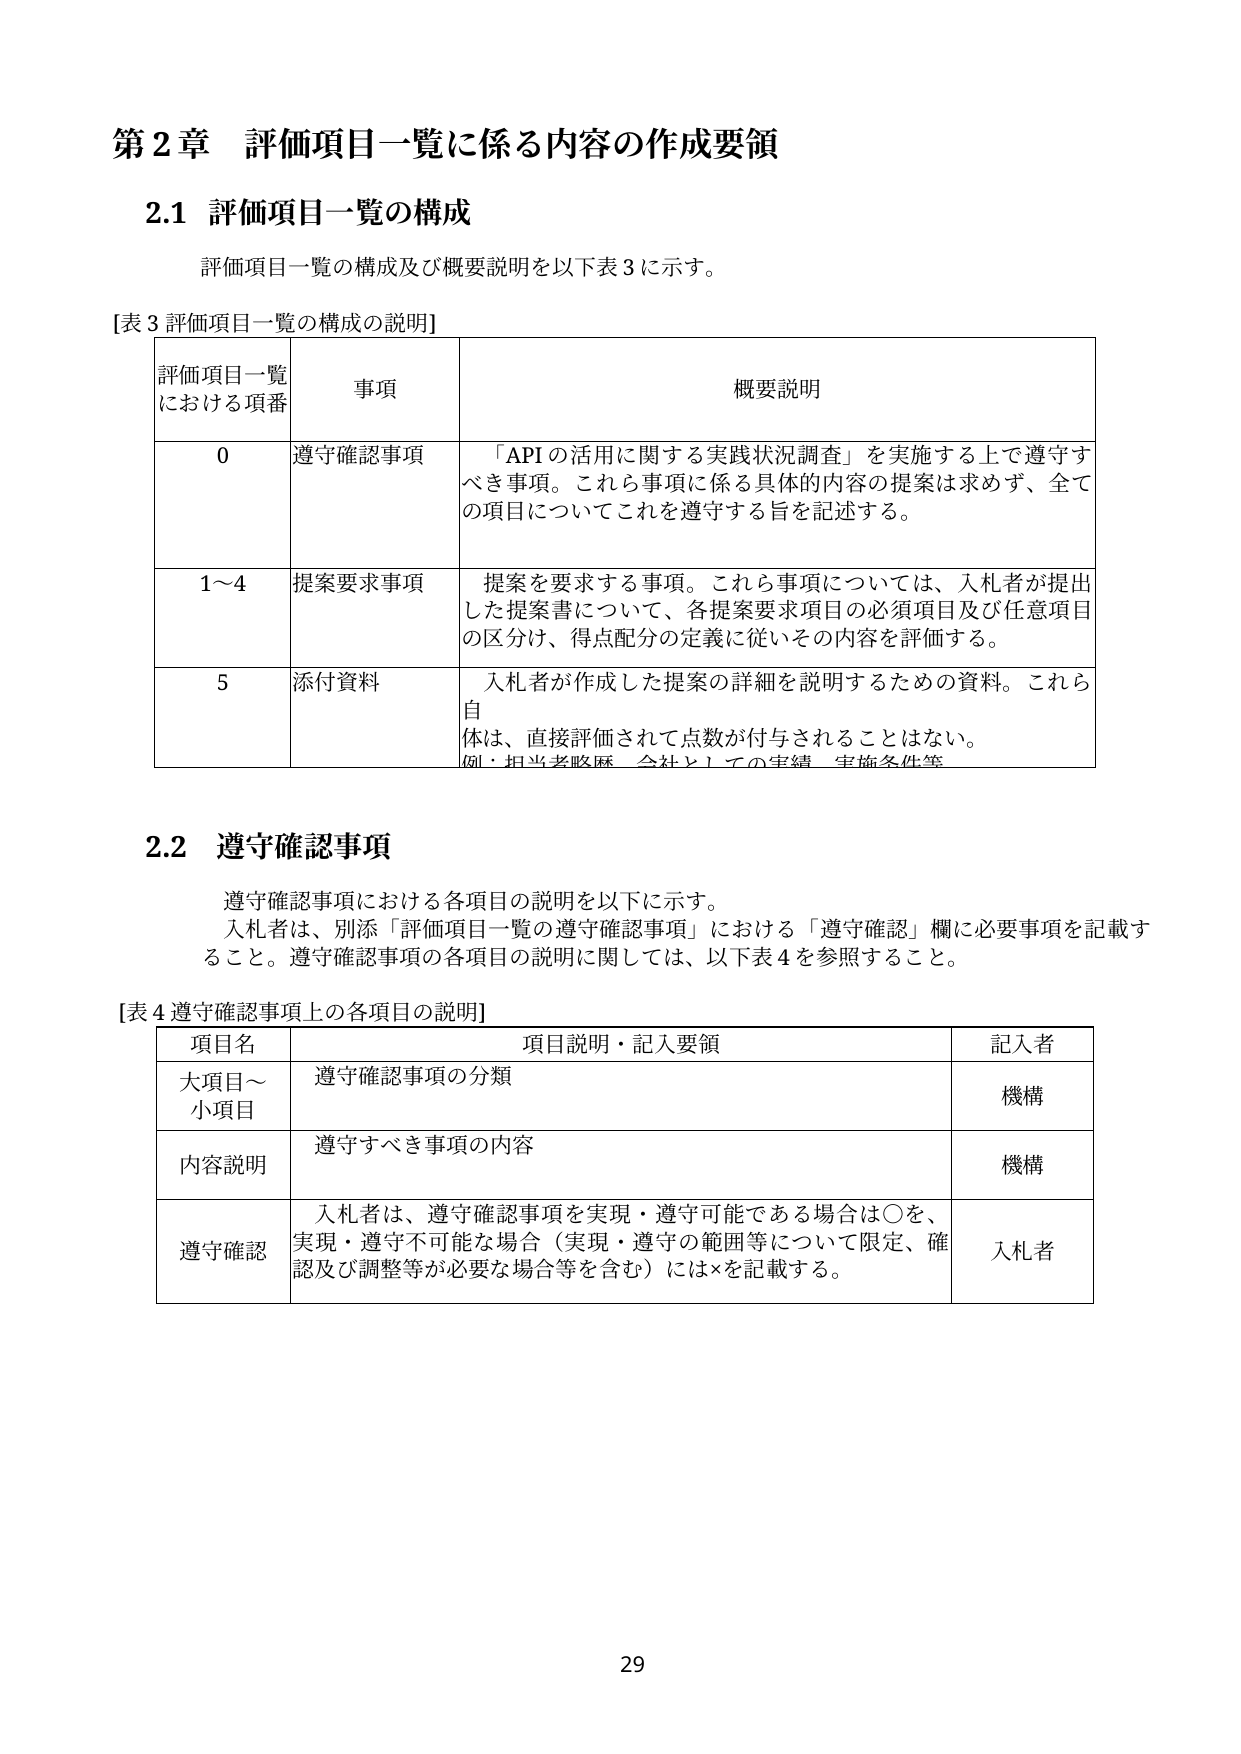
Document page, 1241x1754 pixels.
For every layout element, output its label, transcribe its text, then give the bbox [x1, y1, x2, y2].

table_cell 遵守すべき事項の内容 [291, 1131, 951, 1199]
table_cell 提案を要求する事項。これら事項については、入札者が提出した提案書について、各提案要求項目の必須項目及び任意項目の区分け、得点配分の定義に従いその内容を評価する。 [460, 569, 1095, 667]
text 評価項目一覧の構成及び概要説明を以下表3に示す。 [201, 253, 1153, 281]
table_cell 機構 [952, 1131, 1093, 1199]
table_header 記入者 [952, 1028, 1093, 1061]
table_cell 遵守確認事項の分類 [291, 1062, 951, 1130]
table_cell 入札者は、遵守確認事項を実現・遵守可能である場合は○を、実現・遵守不可能な場合（実現・遵守の範囲等について限定、確認及び調整等が必要な場合等を含む）には×を記載する。 [291, 1200, 951, 1303]
table_cell 0 [155, 442, 290, 568]
table_cell 5 [155, 668, 290, 767]
table_cell 内容説明 [157, 1131, 290, 1199]
table_cell 大項目～ 小項目 [157, 1062, 290, 1130]
table_header 評価項目一覧における項番 [155, 338, 290, 441]
table_cell 機構 [952, 1062, 1093, 1130]
text [表3 評価項目一覧の構成の説明] [112, 309, 1153, 337]
table_cell 遵守確認 [157, 1200, 290, 1303]
table_cell 入札者が作成した提案の詳細を説明するための資料。これら自 体は、直接評価されて点数が付与されることはない。 例：担当者略歴、会社としての実績、実施条件等 [460, 668, 1095, 767]
text [表4 遵守確認事項上の各項目の説明] [112, 998, 1153, 1026]
table_header 項目名 [157, 1028, 290, 1061]
table_cell 「APIの活用に関する実践状況調査」を実施する上で遵守すべき事項。これら事項に係る具体的内容の提案は求めず、全ての項目についてこれを遵守する旨を記述する。 [460, 442, 1095, 568]
table_cell 添付資料 [291, 668, 459, 767]
table_header 項目説明・記入要領 [291, 1028, 951, 1061]
table_header 概要説明 [460, 338, 1095, 441]
table_cell 提案要求事項 [291, 569, 459, 667]
table_cell 1～4 [155, 569, 290, 667]
text 遵守確認事項における各項目の説明を以下に示す。 [201, 887, 1153, 915]
table_header 事項 [291, 338, 459, 441]
text 第2章 評価項目一覧に係る内容の作成要領 [112, 118, 1153, 166]
text 2.1 評価項目一覧の構成 [145, 190, 1153, 232]
table_cell 遵守確認事項 [291, 442, 459, 568]
text 2.2 遵守確認事項 [145, 824, 1153, 866]
text 入札者は、別添「評価項目一覧の遵守確認事項」における「遵守確認」欄に必要事項を記載すること。遵守確認事項の各項目の説明に関しては、以下表4を参照すること。 [201, 915, 1153, 971]
table_cell 入札者 [952, 1200, 1093, 1303]
